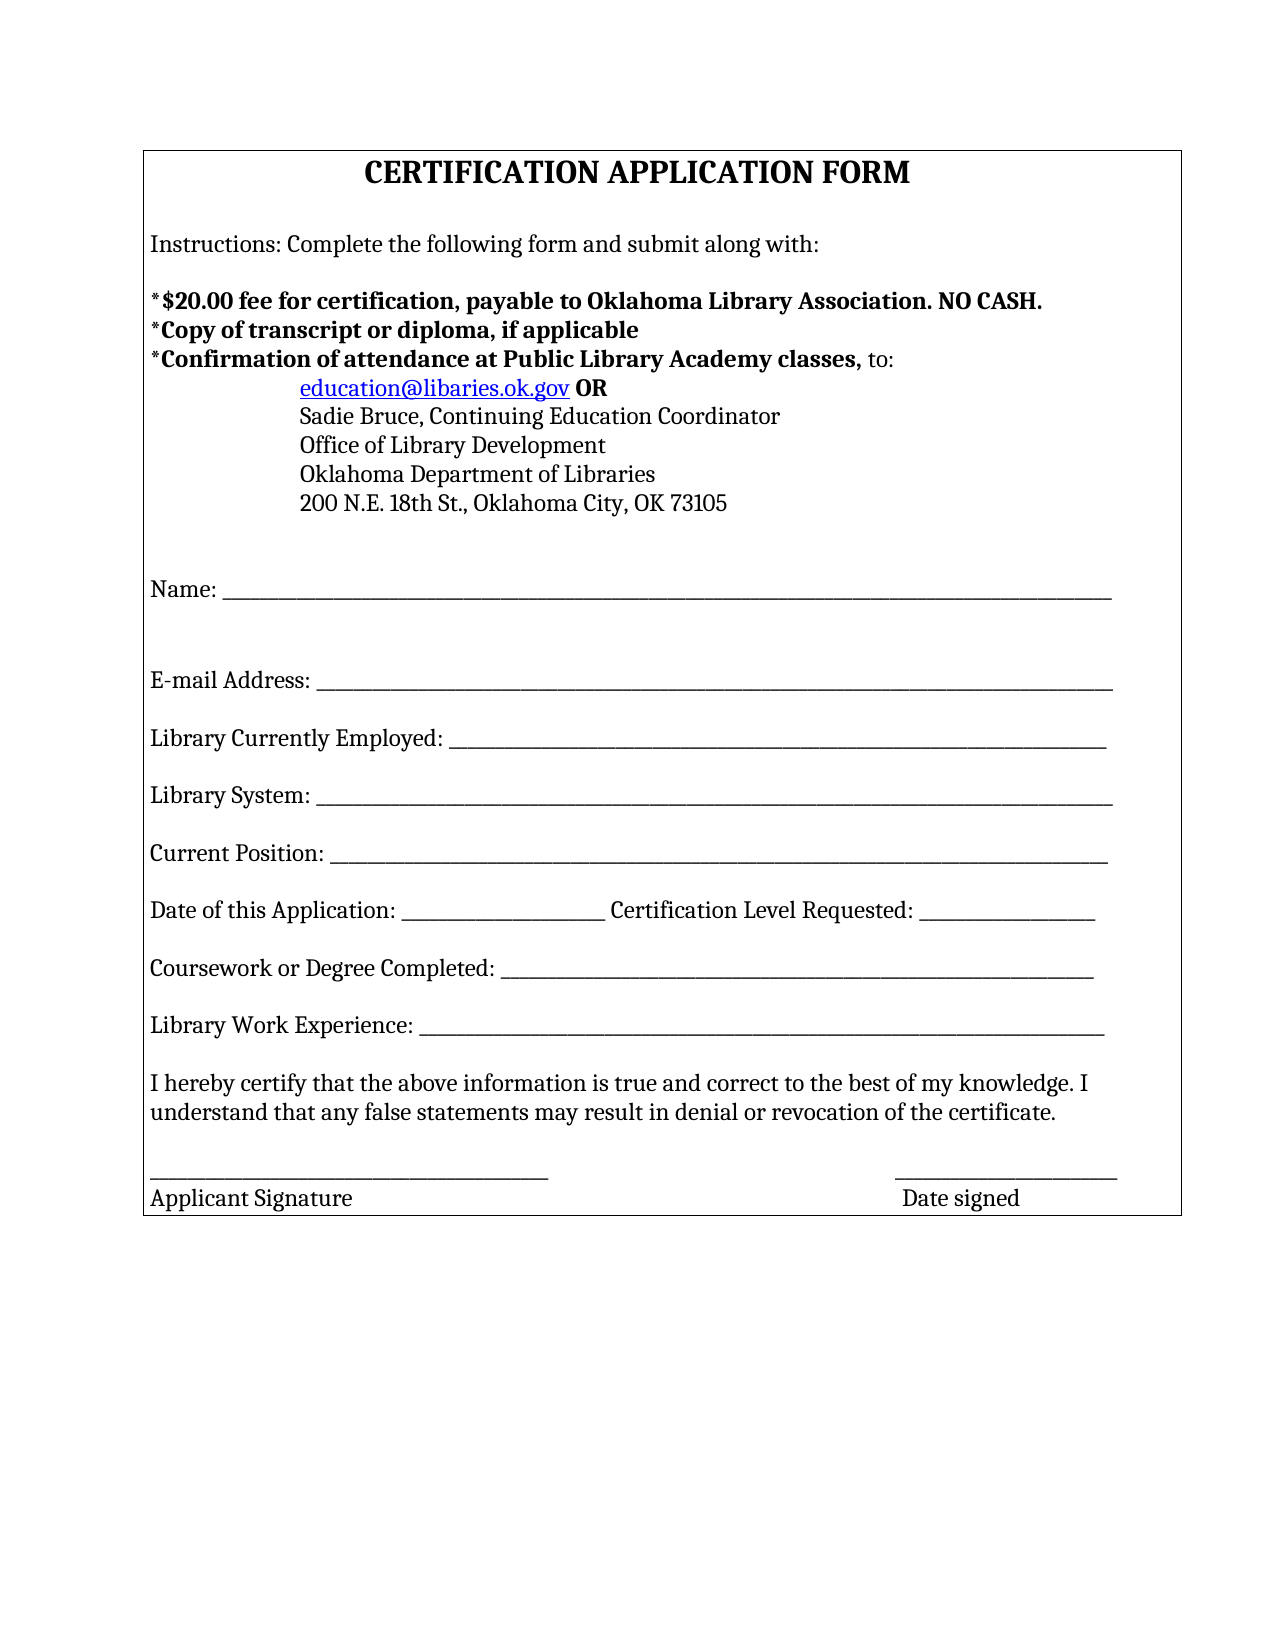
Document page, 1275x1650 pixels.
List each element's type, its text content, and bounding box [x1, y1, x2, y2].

text Office of Library Development [150, 431, 1125, 460]
text Library Work Experience: __________________________________________________________________________ [150, 1011, 1125, 1040]
text E-mail Address: ______________________________________________________________________________________ [150, 666, 1125, 695]
text Applicant Signature Date signed [144, 1181, 1181, 1215]
text Library Currently Employed: _______________________________________________________________________ [150, 724, 1125, 753]
text Instructions: Complete the following form and submit along with: [150, 230, 1125, 258]
text Name: ________________________________________________________________________________________________ [150, 575, 1125, 603]
text 200 N.E. 18th St., Oklahoma City, OK 73105 [150, 488, 1125, 517]
text *$20.00 fee for certification, payable to Oklahoma Library Association. NO CASH. [150, 287, 1125, 316]
text ___________________________________________ ________________________ [150, 1155, 1125, 1181]
text *Confirmation of attendance at Public Library Academy classes, to: [150, 345, 1125, 373]
text Library System: ______________________________________________________________________________________ [150, 781, 1125, 810]
text CERTIFICATION APPLICATION FORM [144, 151, 1181, 191]
text Coursework or Degree Completed: ________________________________________________________________ [150, 954, 1125, 983]
text Sadie Bruce, Continuing Education Coordinator [150, 402, 1125, 431]
text Current Position: ____________________________________________________________________________________ [150, 839, 1125, 868]
text education@libaries.ok.gov OR [150, 373, 1125, 402]
text *Copy of transcript or diploma, if applicable [150, 316, 1125, 345]
text Oklahoma Department of Libraries [150, 460, 1125, 488]
text I hereby certify that the above information is true and correct to the best of my knowledge. I understand that any false statements may result in denial or revocation of the certificate. [150, 1069, 1125, 1126]
text Date of this Application: ______________________ Certification Level Requested: ___________________ [150, 896, 1125, 925]
